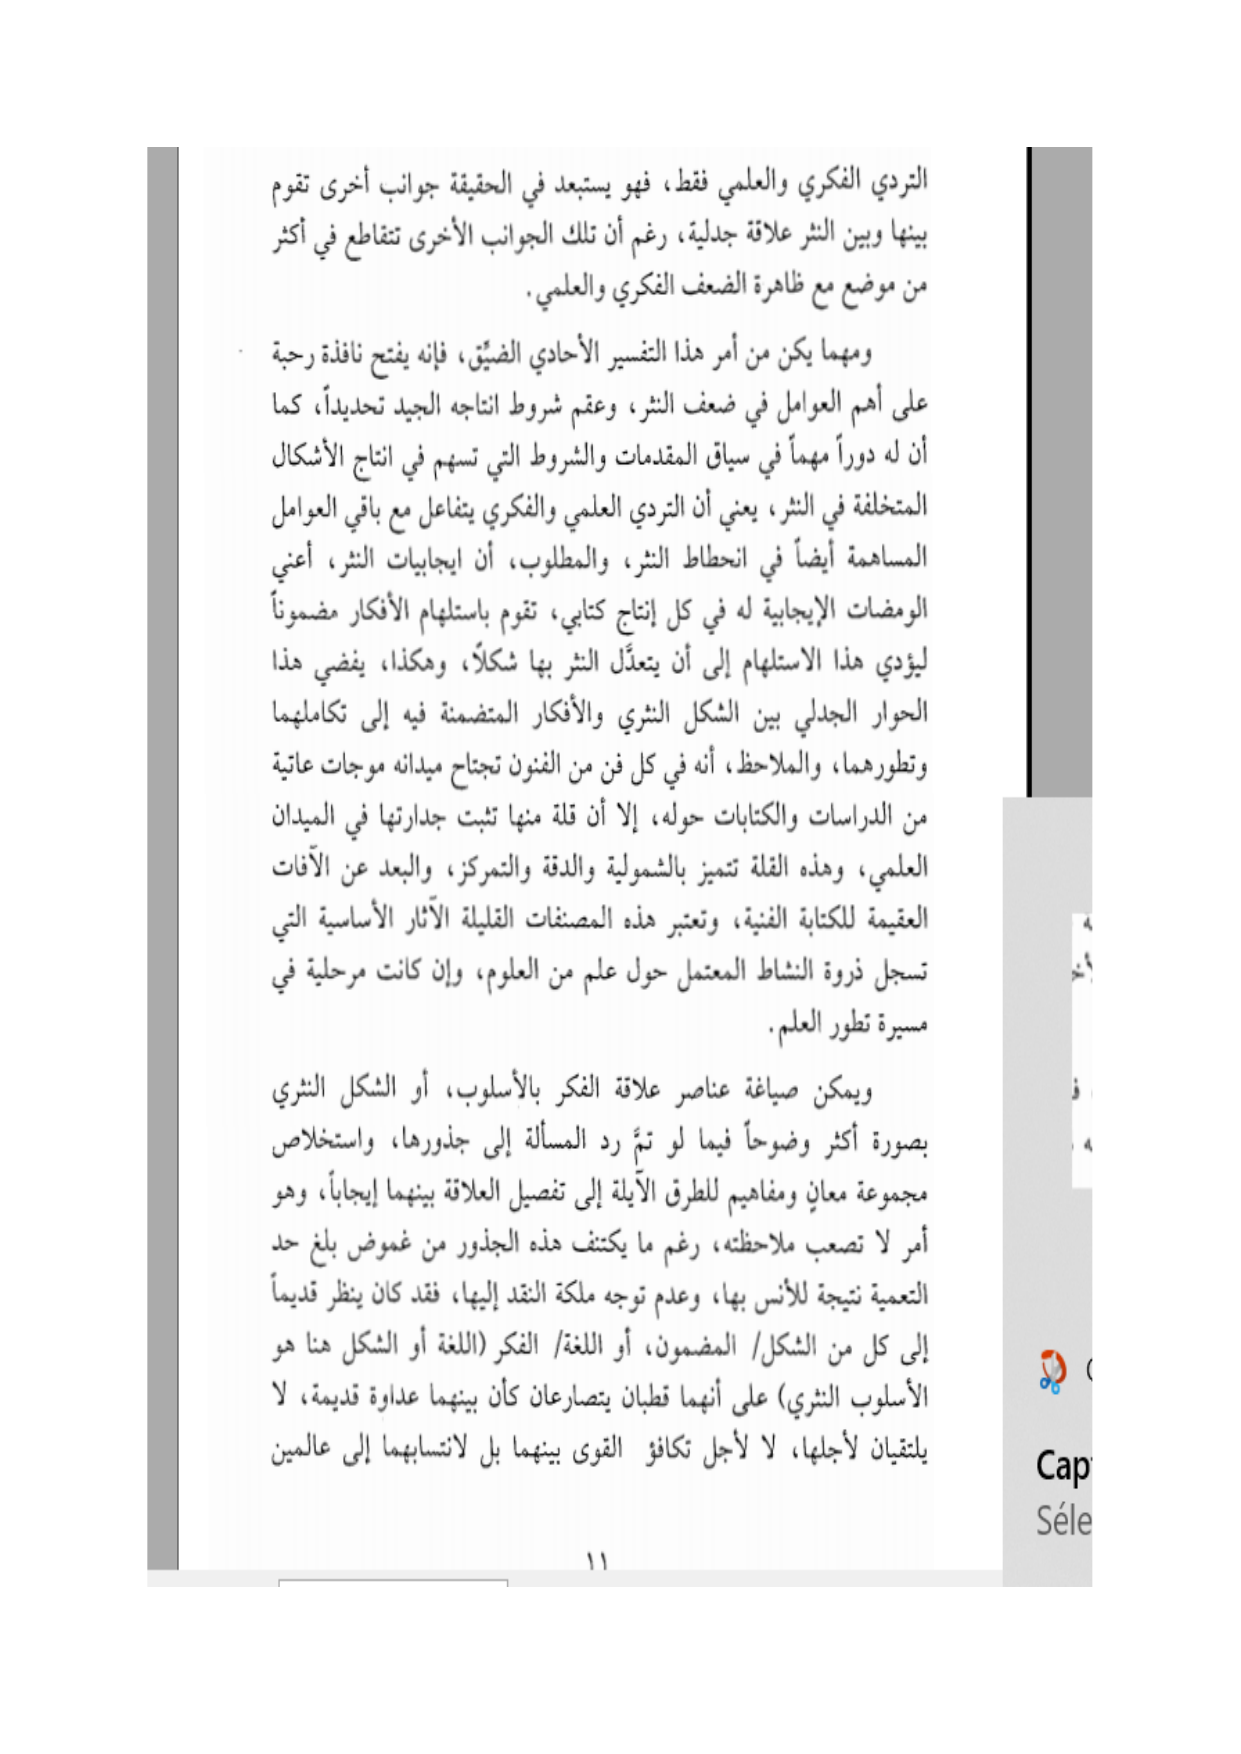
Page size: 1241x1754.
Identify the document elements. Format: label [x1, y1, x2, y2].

picture [147, 147, 1093, 1587]
